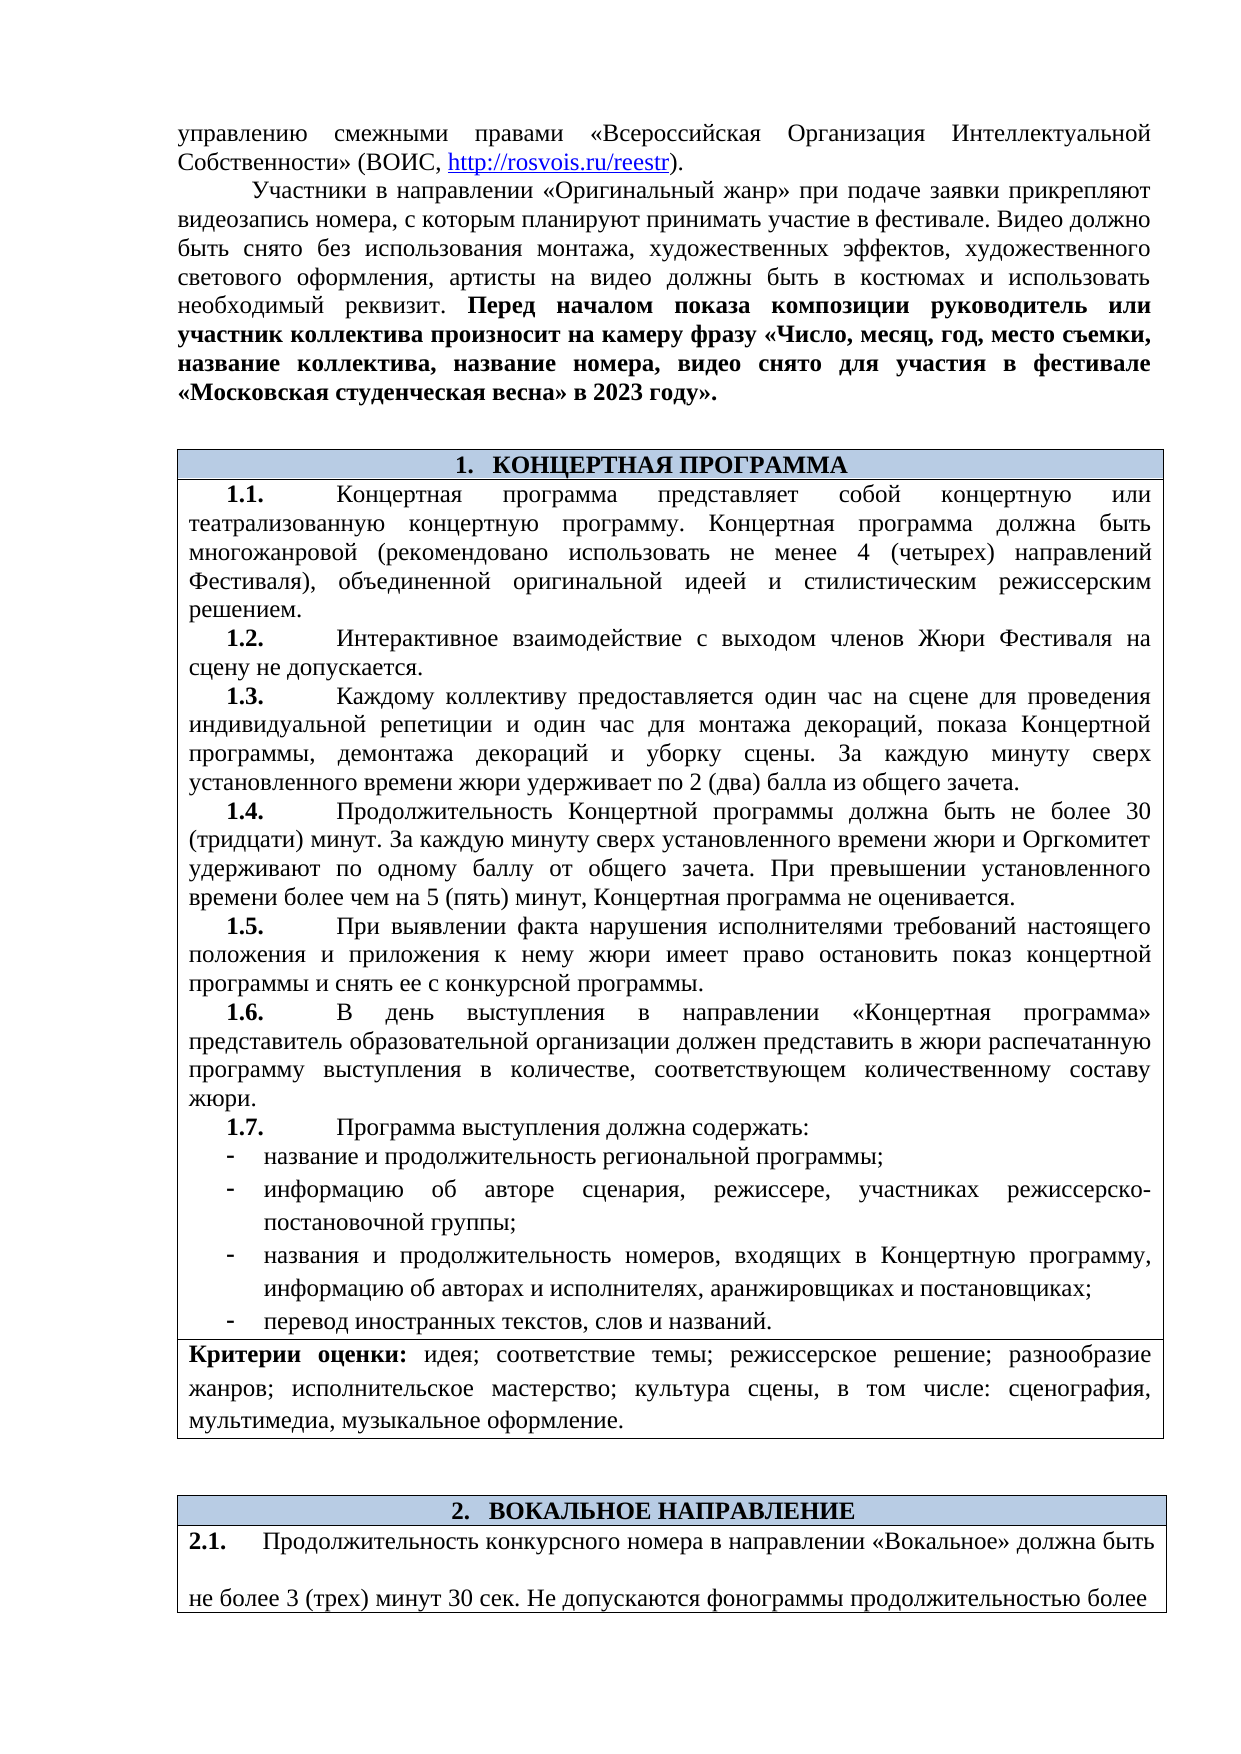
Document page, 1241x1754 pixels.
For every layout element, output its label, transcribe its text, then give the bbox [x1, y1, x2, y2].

table_cell Критерии оценки: идея; соответствие темы; режиссерское решение; разнообразие жанров; исполнительское мастерство; культура сцены, в том числе: сценография, мультимедиа, музыкальное оформление. [178, 1340, 1163, 1438]
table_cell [178, 1526, 1166, 1612]
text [177, 118, 1152, 176]
table_cell Концертная программа представляет собой концертную или театрализованную концертную программу. Концертная программа должна быть многожанровой (рекомендовано использовать не менее 4 (четырех) направлений Фестиваля), объединенной оригинальной идеей и стилистическим режиссерским решением. Интерактивное взаимодействие с выходом членов Жюри Фестиваля на сцену не допускается. Каждому коллективу предоставляется один час на сцене для проведения индивидуальной репетиции и один час для монтажа декораций, показа Концертной программы, демонтажа декораций и уборку сцены. За каждую минуту сверх установленного времени жюри удерживает по 2 (два) балла из общего зачета. Продолжительность Концертной программы должна быть не более 30 (тридцати) минут. За каждую минуту сверх установленного времени жюри и Оргкомитет удерживают по одному баллу от общего зачета. При превышении установленного времени более чем на 5 (пять) минут, Концертная программа не оценивается. При выявлении факта нарушения исполнителями требований настоящего положения и приложения к нему жюри имеет право остановить показ концертной программы и снять ее с конкурсной программы. В день выступления в направлении «Концертная программа» представитель образовательной организации должен представить в жюри распечатанную программу выступления в количестве, соответствующем количественному составу жюри. Программа выступления должна содержать: название и продолжительность региональной программы; информацию об авторе сценария, режиссере, участниках режиссерско-постановочной группы; названия и продолжительность номеров, входящих в Концертную программу, информацию об авторах и исполнителях, аранжировщиках и постановщиках; перевод иностранных текстов, слов и названий. [178, 480, 1163, 1338]
table_header ВОКАЛЬНОЕ НАПРАВЛЕНИЕ [178, 1496, 1166, 1525]
table_header КОНЦЕРТНАЯ ПРОГРАММА [178, 450, 1163, 478]
text Участники в направлении «Оригинальный жанр» при подаче заявки прикрепляют видеозапись номера, с которым планируют принимать участие в фестивале. Видео должно быть снято без использования монтажа, художественных эффектов, художественного светового оформления, артисты на видео должны быть в костюмах и использовать необходимый реквизит. Перед началом показа композиции руководитель или участник коллектива произносит на камеру фразу «Число, месяц, год, место съемки, название коллектива, название номера, видео снято для участия в фестивале «Московская студенческая весна» в 2023 году». [177, 176, 1152, 406]
